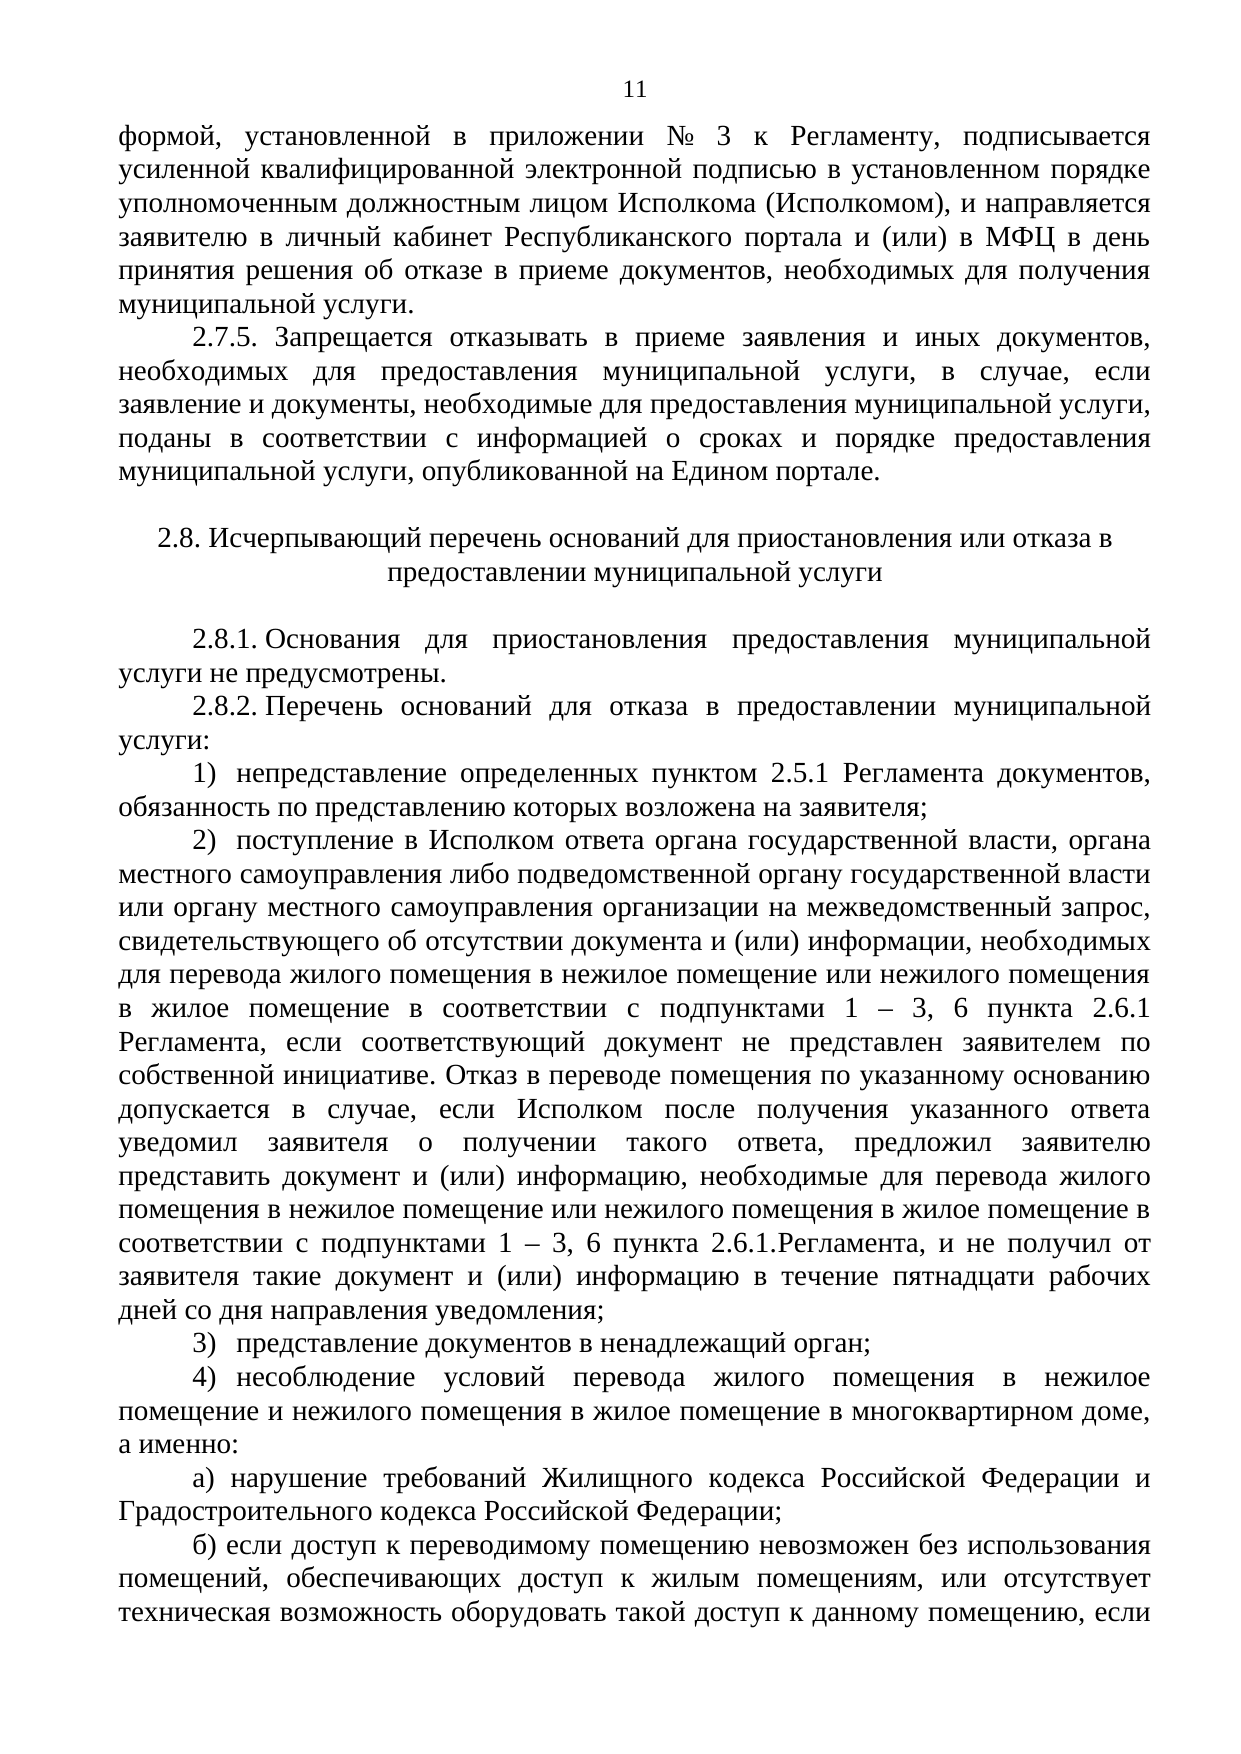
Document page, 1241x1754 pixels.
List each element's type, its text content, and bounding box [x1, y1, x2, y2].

text 2.8. Исчерпывающий перечень оснований для приостановления или отказа в предоставлении муниципальной услуги [118, 521, 1152, 588]
list несоблюдение условий перевода жилого помещения в нежилое помещение и нежилого помещения в жилое помещение в многоквартирном доме, а именно: [118, 1359, 1152, 1460]
text 2.7.5. Запрещается отказывать в приеме заявления и иных документов, необходимых для предоставления муниципальной услуги, в случае, если заявление и документы, необходимые для предоставления муниципальной услуги, поданы в соответствии с информацией о сроках и порядке предоставления муниципальной услуги, опубликованной на Едином портале. [118, 319, 1152, 487]
list поступление в Исполком ответа органа государственной власти, органа местного самоуправления либо подведомственной органу государственной власти или органу местного самоуправления организации на межведомственный запрос, свидетельствующего об отсутствии документа и (или) информации, необходимых для перевода жилого помещения в нежилое помещение или нежилого помещения в жилое помещение в соответствии с подпунктами 1 – 3, 6 пункта 2.6.1 Регламента, если соответствующий документ не представлен заявителем по собственной инициативе. Отказ в переводе помещения по указанному основанию допускается в случае, если Исполком после получения указанного ответа уведомил заявителя о получении такого ответа, предложил заявителю представить документ и (или) информацию, необходимые для перевода жилого помещения в нежилое помещение или нежилого помещения в жилое помещение в соответствии с подпунктами 1 – 3, 6 пункта 2.6.1.Регламента, и не получил от заявителя такие документ и (или) информацию в течение пятнадцати рабочих дней со дня направления уведомления; [118, 822, 1152, 1326]
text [118, 1527, 1152, 1627]
text 2.8.1. Основания для приостановления предоставления муниципальной услуги не предусмотрены. [118, 621, 1152, 688]
text 2.8.2. Перечень оснований для отказа в предоставлении муниципальной услуги: [118, 688, 1152, 755]
list непредставление определенных пунктом 2.5.1 Регламента документов, обязанность по представлению которых возложена на заявителя; [118, 755, 1152, 822]
text а) нарушение требований Жилищного кодекса Российской Федерации и Градостроительного кодекса Российской Федерации; [118, 1460, 1152, 1527]
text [118, 118, 1152, 319]
list представление документов в ненадлежащий орган; [118, 1326, 1152, 1359]
